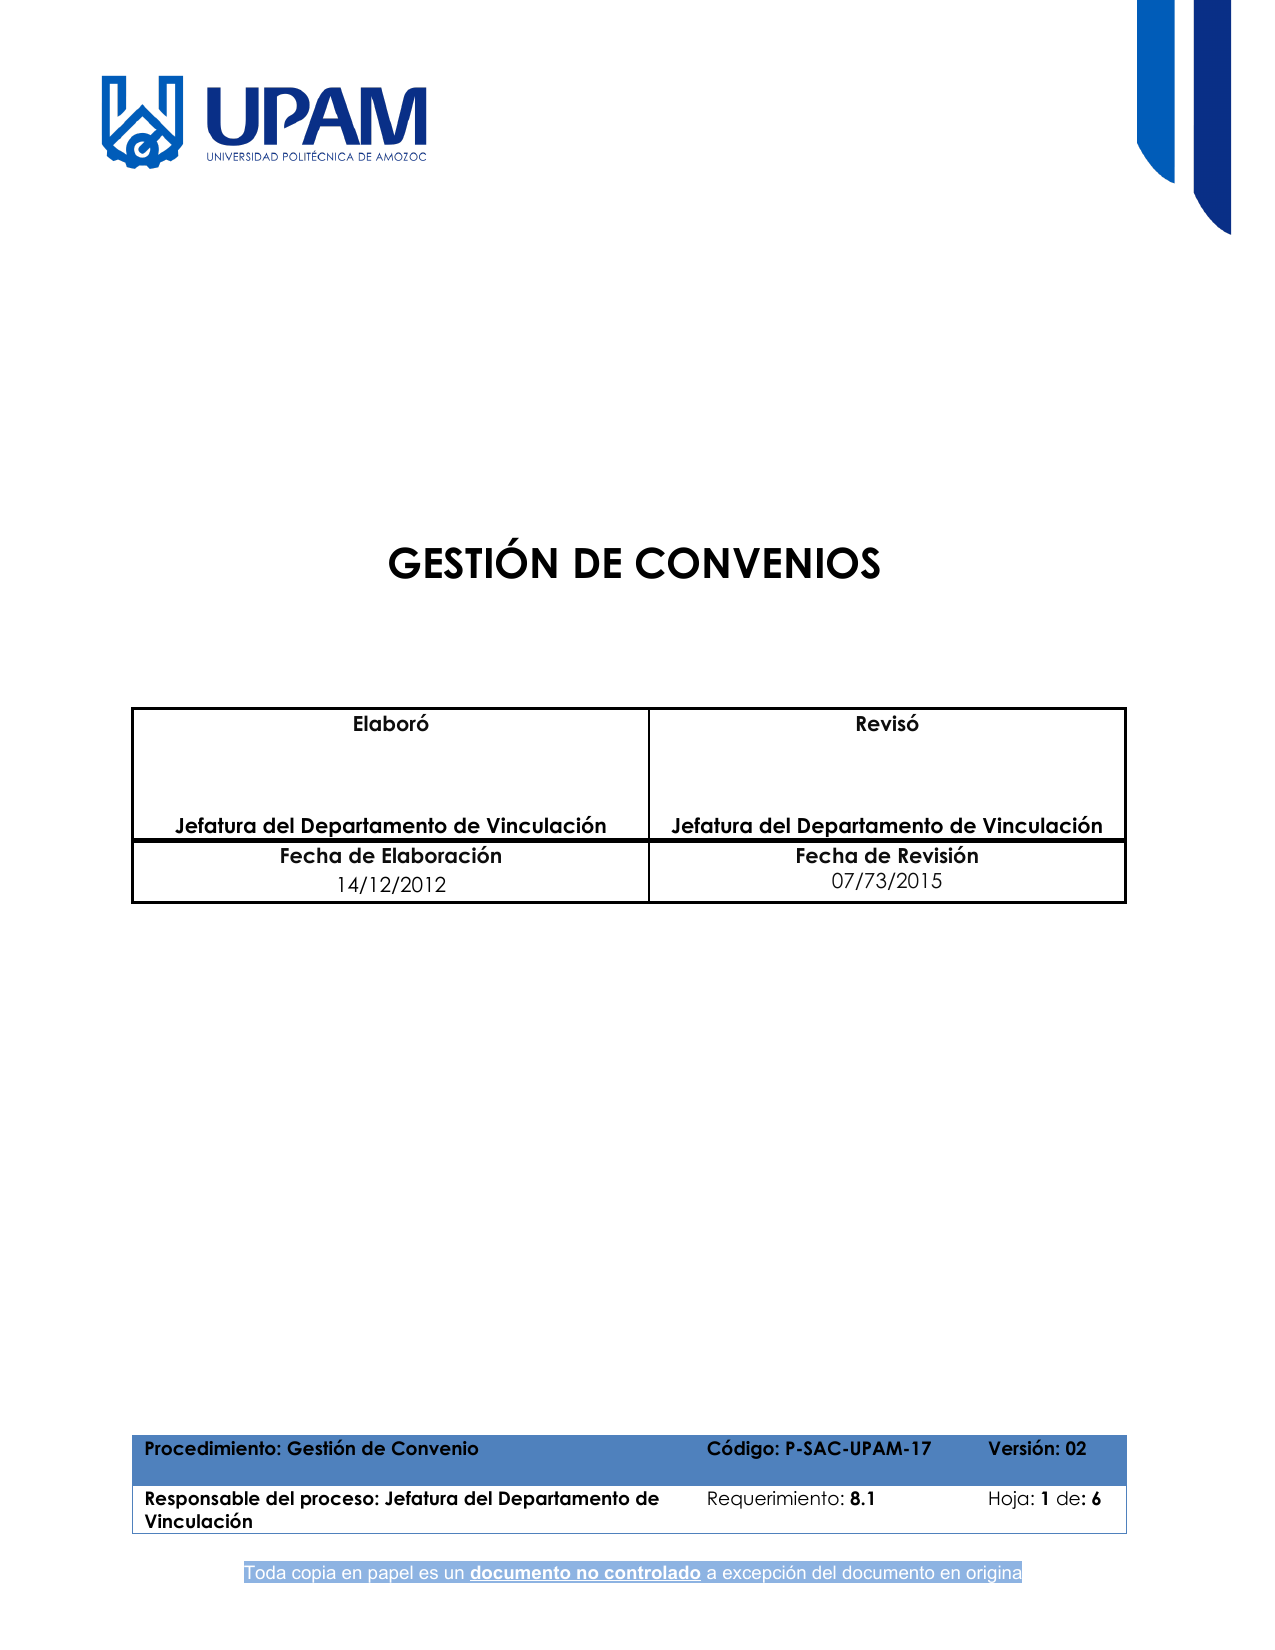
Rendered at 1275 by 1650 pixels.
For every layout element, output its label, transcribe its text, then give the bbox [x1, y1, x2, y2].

table_cell Fecha de Elaboración 14/12/2012 [134, 843, 648, 901]
picture [1137, 0, 1232, 235]
table_cell Fecha de Revisión 07/73/2015 [650, 843, 1124, 901]
table_header Elaboró Jefatura del Departamento de Vinculación [134, 710, 648, 838]
text GESTIÓN DE CONVENIOS [133, 537, 1137, 588]
table_header Revisó Jefatura del Departamento de Vinculación [650, 710, 1124, 838]
picture [101, 75, 427, 169]
